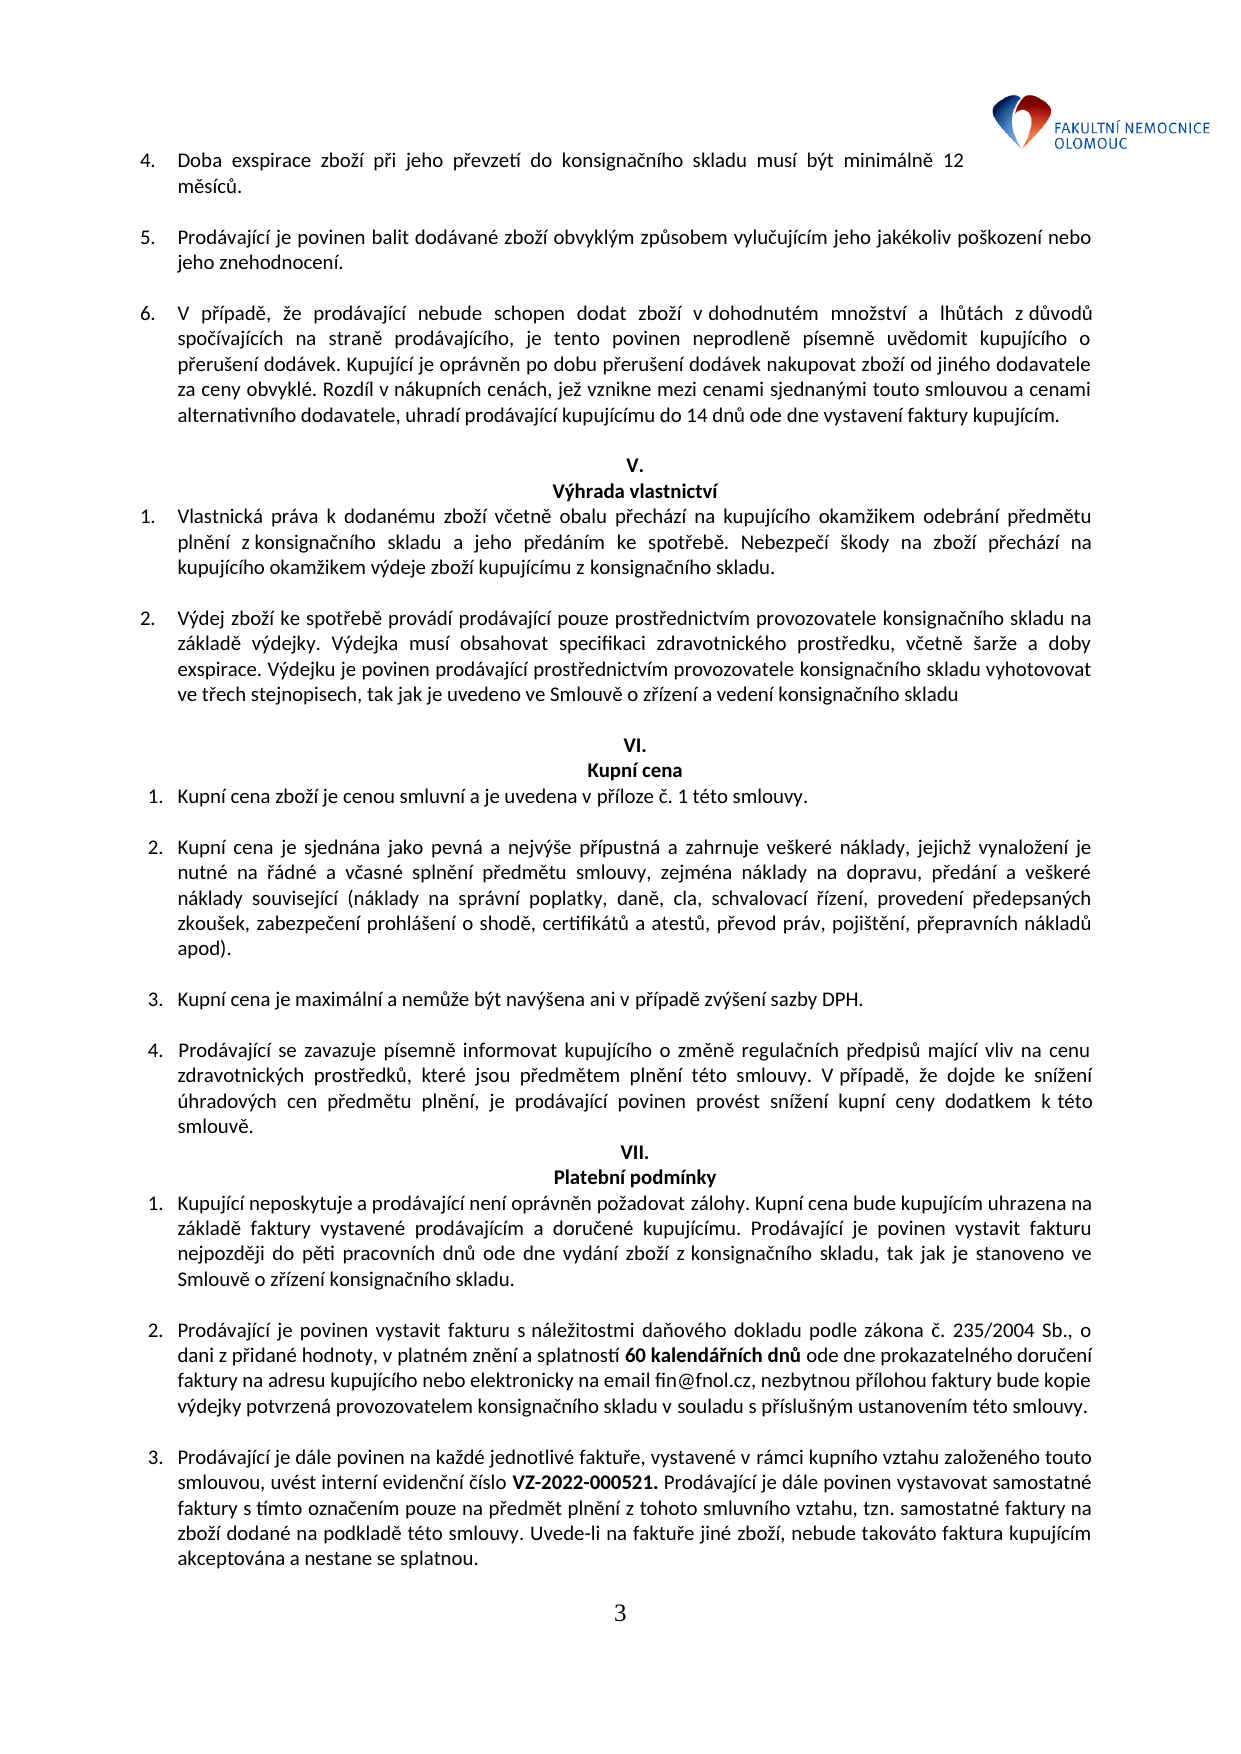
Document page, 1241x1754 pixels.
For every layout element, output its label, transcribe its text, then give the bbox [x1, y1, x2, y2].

text V. [177, 453, 1093, 478]
list Kupní cena je maximální a nemůže být navýšena ani v případě zvýšení sazby DPH. [148, 986, 1093, 1012]
list Prodávající je povinen vystavit fakturu s náležitostmi daňového dokladu podle zákona č. 235/2004 Sb., o dani z přidané hodnoty, v platném znění a splatností 60 kalendářních dnů ode dne prokazatelného doručení faktury na adresu kupujícího nebo elektronicky na email fin@fnol.cz, nezbytnou přílohou faktury bude kopie výdejky potvrzená provozovatelem konsignačního skladu v souladu s příslušným ustanovením této smlouvy. [148, 1317, 1093, 1418]
text Platební podmínky [177, 1164, 1093, 1190]
text Výhrada vlastnictví [177, 478, 1093, 503]
list Kupující neposkytuje a prodávající není oprávněn požadovat zálohy. Kupní cena bude kupujícím uhrazena na základě faktury vystavené prodávajícím a doručené kupujícímu. Prodávající je povinen vystavit fakturu nejpozději do pěti pracovních dnů ode dne vydání zboží z konsignačního skladu, tak jak je stanoveno ve Smlouvě o zřízení konsignačního skladu. [148, 1190, 1093, 1291]
text Kupní cena [177, 758, 1093, 783]
list V případě, že prodávající nebude schopen dodat zboží v dohodnutém množství a lhůtách z důvodů spočívajících na straně prodávajícího, je tento povinen neprodleně písemně uvědomit kupujícího o přerušení dodávek. Kupující je oprávněn po dobu přerušení dodávek nakupovat zboží od jiného dodavatele za ceny obvyklé. Rozdíl v nákupních cenách, jež vznikne mezi cenami sjednanými touto smlouvou a cenami alternativního dodavatele, uhradí prodávající kupujícímu do 14 dnů ode dne vystavení faktury kupujícím. [140, 300, 1093, 427]
list 3. Prodávající je dále povinen na každé jednotlivé faktuře, vystavené v rámci kupního vztahu založeného touto smlouvou, uvést interní evidenční číslo VZ-2022-000521. Prodávající je dále povinen vystavovat samostatné faktury s tímto označením pouze na předmět plnění z tohoto smluvního vztahu, tzn. samostatné faktury na zboží dodané na podkladě této smlouvy. Uvede-li na faktuře jiné zboží, nebude takováto faktura kupujícím akceptována a nestane se splatnou. [148, 1444, 1093, 1571]
list Kupní cena je sjednána jako pevná a nejvýše přípustná a zahrnuje veškeré náklady, jejichž vynaložení je nutné na řádné a včasné splnění předmětu smlouvy, zejména náklady na dopravu, předání a veškeré náklady související (náklady na správní poplatky, daně, cla, schvalovací řízení, provedení předepsaných zkoušek, zabezpečení prohlášení o shodě, certifikátů a atestů, převod práv, pojištění, přepravních nákladů apod). [148, 834, 1093, 961]
text VI. [177, 732, 1093, 758]
text VII. [177, 1139, 1093, 1164]
list Prodávající je povinen balit dodávané zboží obvyklým způsobem vylučujícím jeho jakékoliv poškození nebo jeho znehodnocení. [140, 224, 1093, 275]
list Výdej zboží ke spotřebě provádí prodávající pouze prostřednictvím provozovatele konsignačního skladu na základě výdejky. Výdejka musí obsahovat specifikaci zdravotnického prostředku, včetně šarže a doby exspirace. Výdejku je povinen prodávající prostřednictvím provozovatele konsignačního skladu vyhotovovat ve třech stejnopisech, tak jak je uvedeno ve Smlouvě o zřízení a vedení konsignačního skladu [140, 605, 1093, 707]
list Vlastnická práva k dodanému zboží včetně obalu přechází na kupujícího okamžikem odebrání předmětu plnění z konsignačního skladu a jeho předáním ke spotřebě. Nebezpečí škody na zboží přechází na kupujícího okamžikem výdeje zboží kupujícímu z konsignačního skladu. [140, 503, 1093, 580]
list 4. Prodávající se zavazuje písemně informovat kupujícího o změně regulačních předpisů mající vliv na cenu zdravotnických prostředků, které jsou předmětem plnění této smlouvy. V případě, že dojde ke snížení úhradových cen předmětu plnění, je prodávající povinen provést snížení kupní ceny dodatkem k této smlouvě. [148, 1037, 1093, 1139]
list Kupní cena zboží je cenou smluvní a je uvedena v příloze č. 1 této smlouvy. [148, 783, 1093, 808]
list Doba exspirace zboží při jeho převzetí do konsignačního skladu musí být minimálně 12 měsíců. [140, 148, 1093, 198]
